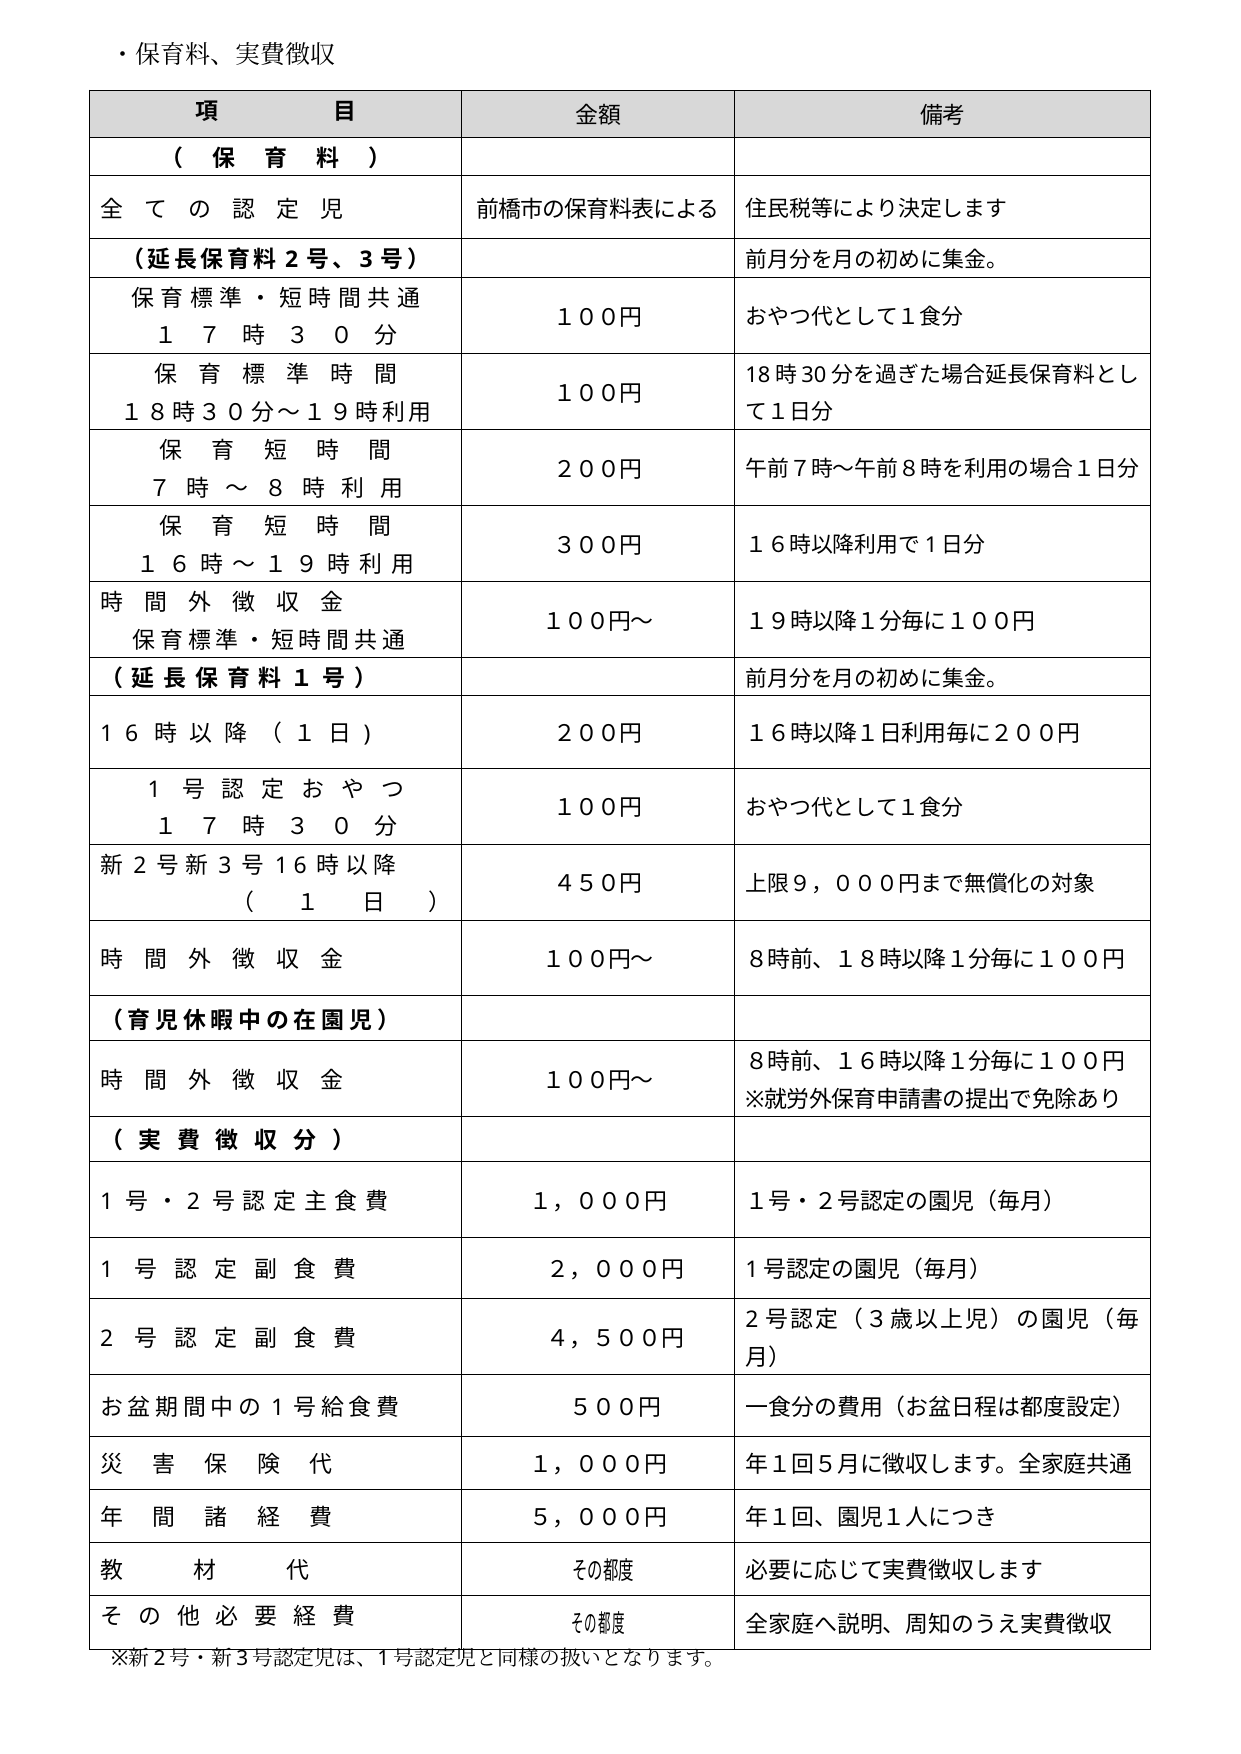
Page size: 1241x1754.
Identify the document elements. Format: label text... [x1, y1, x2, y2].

table_cell ４，５００円 [462, 1299, 734, 1374]
table_cell おやつ代として１食分 [735, 769, 1150, 843]
table_cell 保育短時間 ７時～８時利用 [90, 430, 461, 505]
table_cell （育児休暇中の在園児） [90, 996, 461, 1040]
table_cell そ の 都 度 [462, 1596, 734, 1648]
table_cell 年１回、園児１人につき [735, 1490, 1150, 1542]
table_cell 18時30分を過ぎた場合延長保育料として１日分 [735, 354, 1150, 429]
table_cell 16時以降（１日) [90, 696, 461, 767]
table_cell 全家庭へ説明、周知のうえ実費徴収 [735, 1596, 1150, 1648]
table_cell [462, 658, 734, 695]
table_cell 年１回５月に徴収します。全家庭共通 [735, 1437, 1150, 1488]
table_cell 保育短時間 １６時～１９時利用 [90, 506, 461, 581]
table_cell 住民税等により決定します [735, 176, 1150, 238]
table_cell [462, 239, 734, 277]
table_cell 時間外徴収金 保育標準・短時間共通 [90, 582, 461, 657]
table_cell 新2号新3号16時以降 （１日） [90, 845, 461, 919]
table_cell ３００円 [462, 506, 734, 581]
table_cell 1号・2号認定主食費 [90, 1162, 461, 1237]
table_cell 保育標準時間 １８時３０分～１９時利用 [90, 354, 461, 429]
table_cell （延長保育料１号） [90, 658, 461, 695]
table_cell 1号認定おやつ １７時３０分 [90, 769, 461, 843]
table_cell １００円 [462, 769, 734, 843]
table_cell 前橋市の保育料表による [462, 176, 734, 238]
table_cell 2号認定副食費 [90, 1299, 461, 1374]
table_cell 年間諸経費 [90, 1490, 461, 1542]
table_cell １号・２号認定の園児（毎月） [735, 1162, 1150, 1237]
table_cell 1号認定の園児（毎月） [735, 1238, 1150, 1298]
table_cell ４５０円 [462, 845, 734, 919]
table_cell 時間外徴収金 [90, 1041, 461, 1116]
table_cell ５００円 [462, 1375, 734, 1436]
table_cell （延長保育料2号、3号） [90, 239, 461, 277]
table_cell その他必要経費 [90, 1596, 461, 1648]
table_cell （保育料） [90, 138, 461, 175]
table_cell １００円～ [462, 582, 734, 657]
table_cell １００円 [462, 278, 734, 353]
table_cell ２００円 [462, 430, 734, 505]
table_cell [735, 1117, 1150, 1161]
table_cell １，０００円 [462, 1437, 734, 1488]
table_cell 全ての認定児 [90, 176, 461, 238]
table_cell ２００円 [462, 696, 734, 767]
table_cell ８時前、１８時以降１分毎に１００円 [735, 921, 1150, 995]
table_cell [462, 1117, 734, 1161]
table_header 金額 [462, 91, 734, 137]
table_cell １６時以降利用で1日分 [735, 506, 1150, 581]
table_cell 保育標準・短時間共通 １７時３０分 [90, 278, 461, 353]
table_cell [462, 138, 734, 175]
table_cell 上限９，０００円まで無償化の対象 [735, 845, 1150, 919]
table_cell その都度 [462, 1543, 734, 1594]
table_cell ２，０００円 [462, 1238, 734, 1298]
table_cell １００円 [462, 354, 734, 429]
table_cell 前月分を月の初めに集金。 [735, 658, 1150, 695]
table_cell １６時以降１日利用毎に２００円 [735, 696, 1150, 767]
table_header 備考 [735, 91, 1150, 137]
table_cell 前月分を月の初めに集金。 [735, 239, 1150, 277]
table_cell [735, 996, 1150, 1040]
table_cell お盆期間中の1号給食費 [90, 1375, 461, 1436]
table_cell ５，０００円 [462, 1490, 734, 1542]
table_header 項 目 [90, 91, 461, 137]
table_cell ８時前、１６時以降１分毎に１００円 ※就労外保育申請書の提出で免除あり [735, 1041, 1150, 1116]
table_cell （実費徴収分） [90, 1117, 461, 1161]
table_cell 2号認定（３歳以上児）の園児（毎月） [735, 1299, 1150, 1374]
table_cell 災害保険代 [90, 1437, 461, 1488]
table_cell １００円～ [462, 921, 734, 995]
table_cell 午前７時～午前８時を利用の場合１日分 [735, 430, 1150, 505]
table_cell [735, 138, 1150, 175]
table_cell 時間外徴収金 [90, 921, 461, 995]
table_cell 必要に応じて実費徴収します [735, 1543, 1150, 1594]
table_cell 教材代 [90, 1543, 461, 1594]
table_cell １９時以降１分毎に１００円 [735, 582, 1150, 657]
table_cell １，０００円 [462, 1162, 734, 1237]
table_cell [462, 996, 734, 1040]
table_cell 一食分の費用（お盆日程は都度設定） [735, 1375, 1150, 1436]
table_cell 1号認定副食費 [90, 1238, 461, 1298]
table_cell １００円～ [462, 1041, 734, 1116]
table_cell おやつ代として１食分 [735, 278, 1150, 353]
